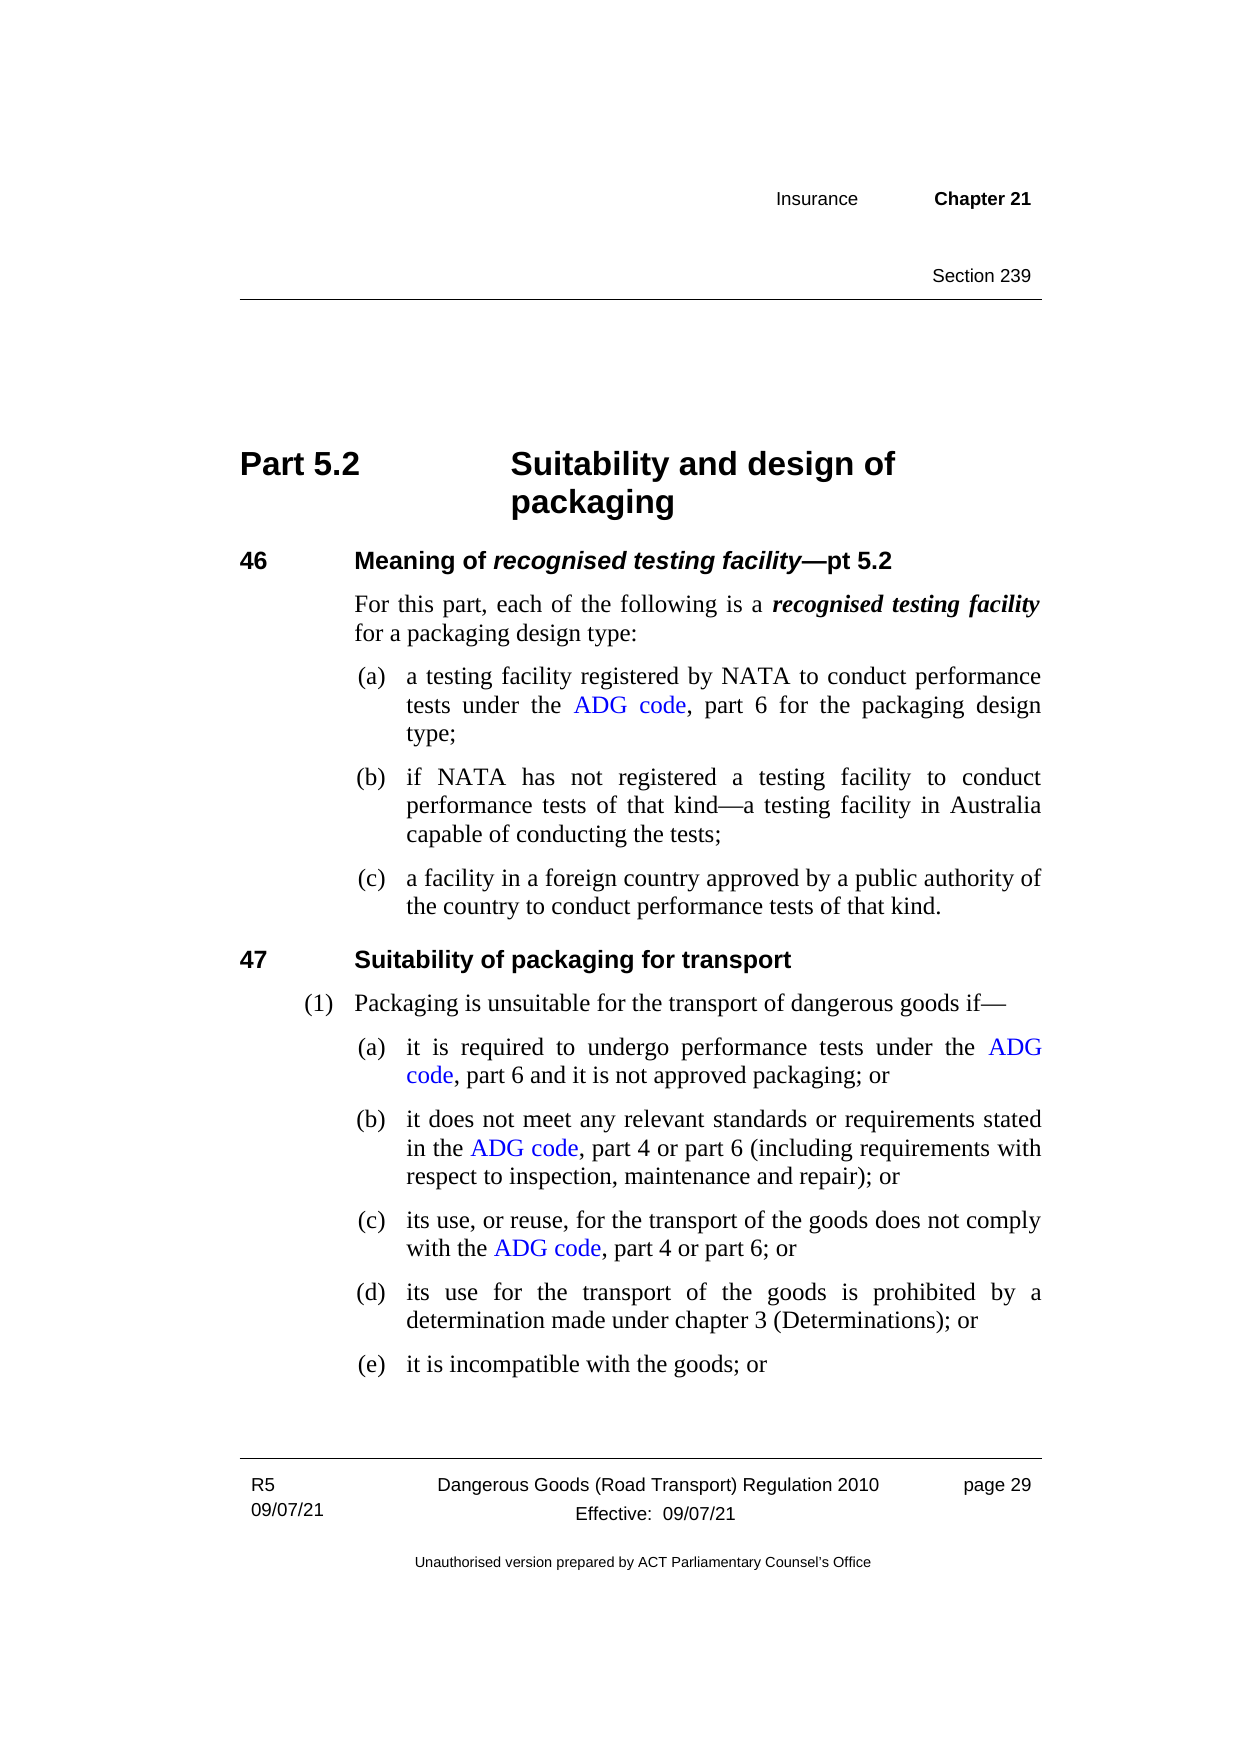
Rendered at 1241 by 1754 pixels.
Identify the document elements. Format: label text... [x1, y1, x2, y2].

text (a) a testing facility registered by NATA to conduct performance tests under the ADG code, part 6 for the packaging design type; [239, 661, 1042, 747]
text (c) a facility in a foreign country approved by a public authority of the country to conduct performance tests of that kind. [239, 863, 1042, 920]
text 47 Suitability of packaging for transport [239, 945, 1042, 974]
text (b) if NATA has not registered a testing facility to conduct performance tests of that kind—a testing facility in capable of conducting the tests; [239, 762, 1042, 848]
text Part 5.2 Suitability and design of packaging [239, 444, 1042, 521]
text (d) its use for the transport of the goods is prohibited by a determination made under chapter 3 (Determinations); or [239, 1277, 1042, 1334]
text For this part, each of the following is a recognised testing facility for a packaging design type: [354, 589, 1042, 646]
text (a) it is required to undergo performance tests under the ADG code, part 6 and it is not approved packaging; or [239, 1032, 1042, 1089]
text (e) it is incompatible with the goods; or [239, 1349, 1042, 1378]
text (1) Packaging is unsuitable for the transport of dangerous goods if— [239, 988, 1042, 1017]
text (c) its use, or reuse, for the transport of the goods does not comply with the ADG code, part 4 or part 6; or [239, 1205, 1042, 1262]
text 46 Meaning of recognised testing facility—pt 5.2 [239, 546, 1042, 574]
text (b) it does not meet any relevant standards or requirements stated in the ADG code, part 4 or part 6 (including requirements with respect to inspection, maintenance and repair); or [239, 1104, 1042, 1190]
